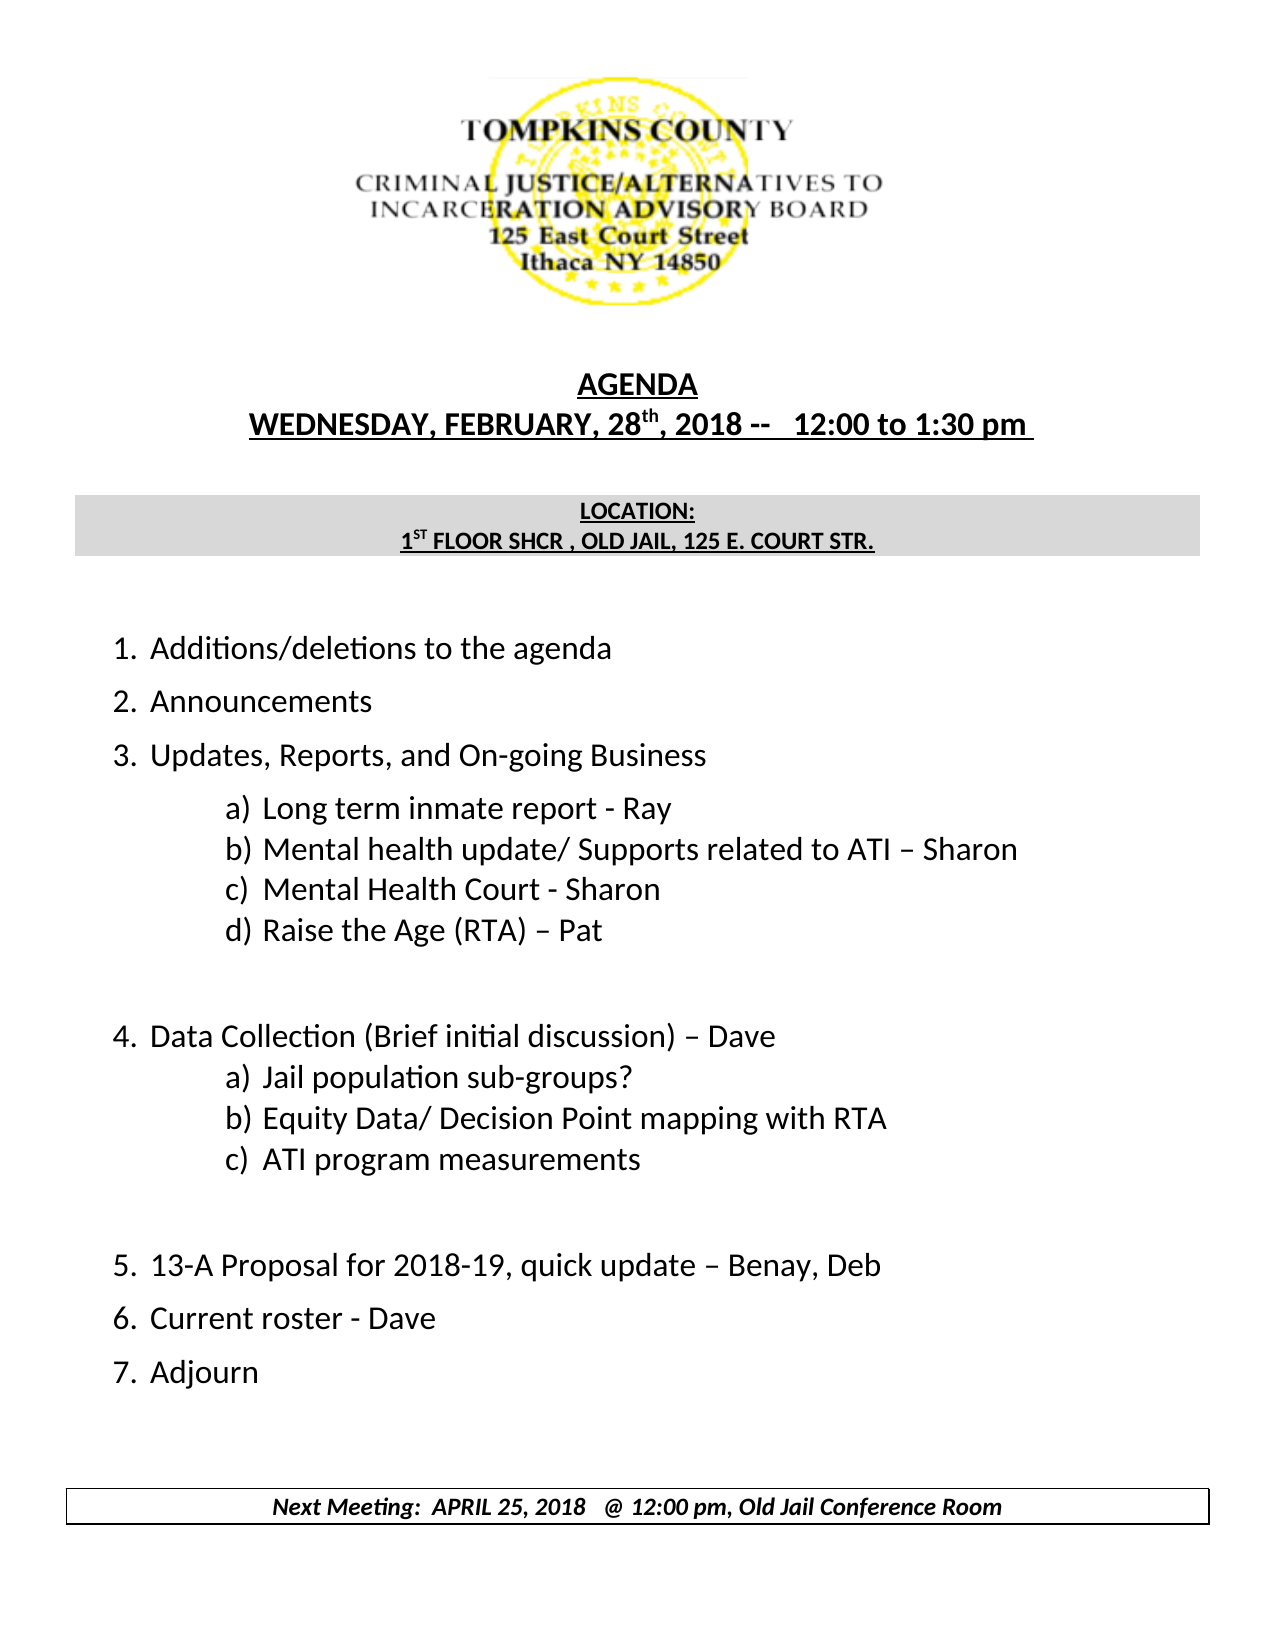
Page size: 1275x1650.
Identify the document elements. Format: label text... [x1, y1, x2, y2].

text LOCATION: [75, 495, 1200, 525]
list Additions/deletions to the agenda [112, 627, 1200, 668]
list Mental Health Court - Sharon [225, 868, 1200, 909]
list Raise the Age (RTA) – Pat [225, 909, 1200, 950]
text 1st Floor SHCR , old jail, 125 e. court str. [75, 525, 1200, 556]
subtitle WEDNESDAY, FEBRUARY, 28th, 2018 -- 12:00 to 1:30 pm [75, 403, 1200, 444]
list Adjourn [112, 1351, 1200, 1391]
list Data Collection (Brief initial discussion) – Dave [112, 1016, 1200, 1056]
subtitle AGENDA [75, 363, 1200, 403]
list Updates, Reports, and On-going Business [112, 734, 1200, 774]
list Equity Data/ Decision Point mapping with RTA [225, 1097, 1200, 1138]
text Next Meeting: APRIL 25, 2018 @ 12:00 pm, Old Jail Conference Room [67, 1489, 1208, 1523]
list Current roster - Dave [112, 1297, 1200, 1338]
list Mental health update/ Supports related to ATI – Sharon [225, 828, 1200, 868]
list Long term inmate report - Ray [225, 787, 1200, 828]
list Jail population sub-groups? [225, 1056, 1200, 1097]
list ATI program measurements [225, 1138, 1200, 1178]
list Announcements [112, 680, 1200, 721]
list 13-A Proposal for 2018-19, quick update – Benay, Deb [112, 1244, 1200, 1285]
